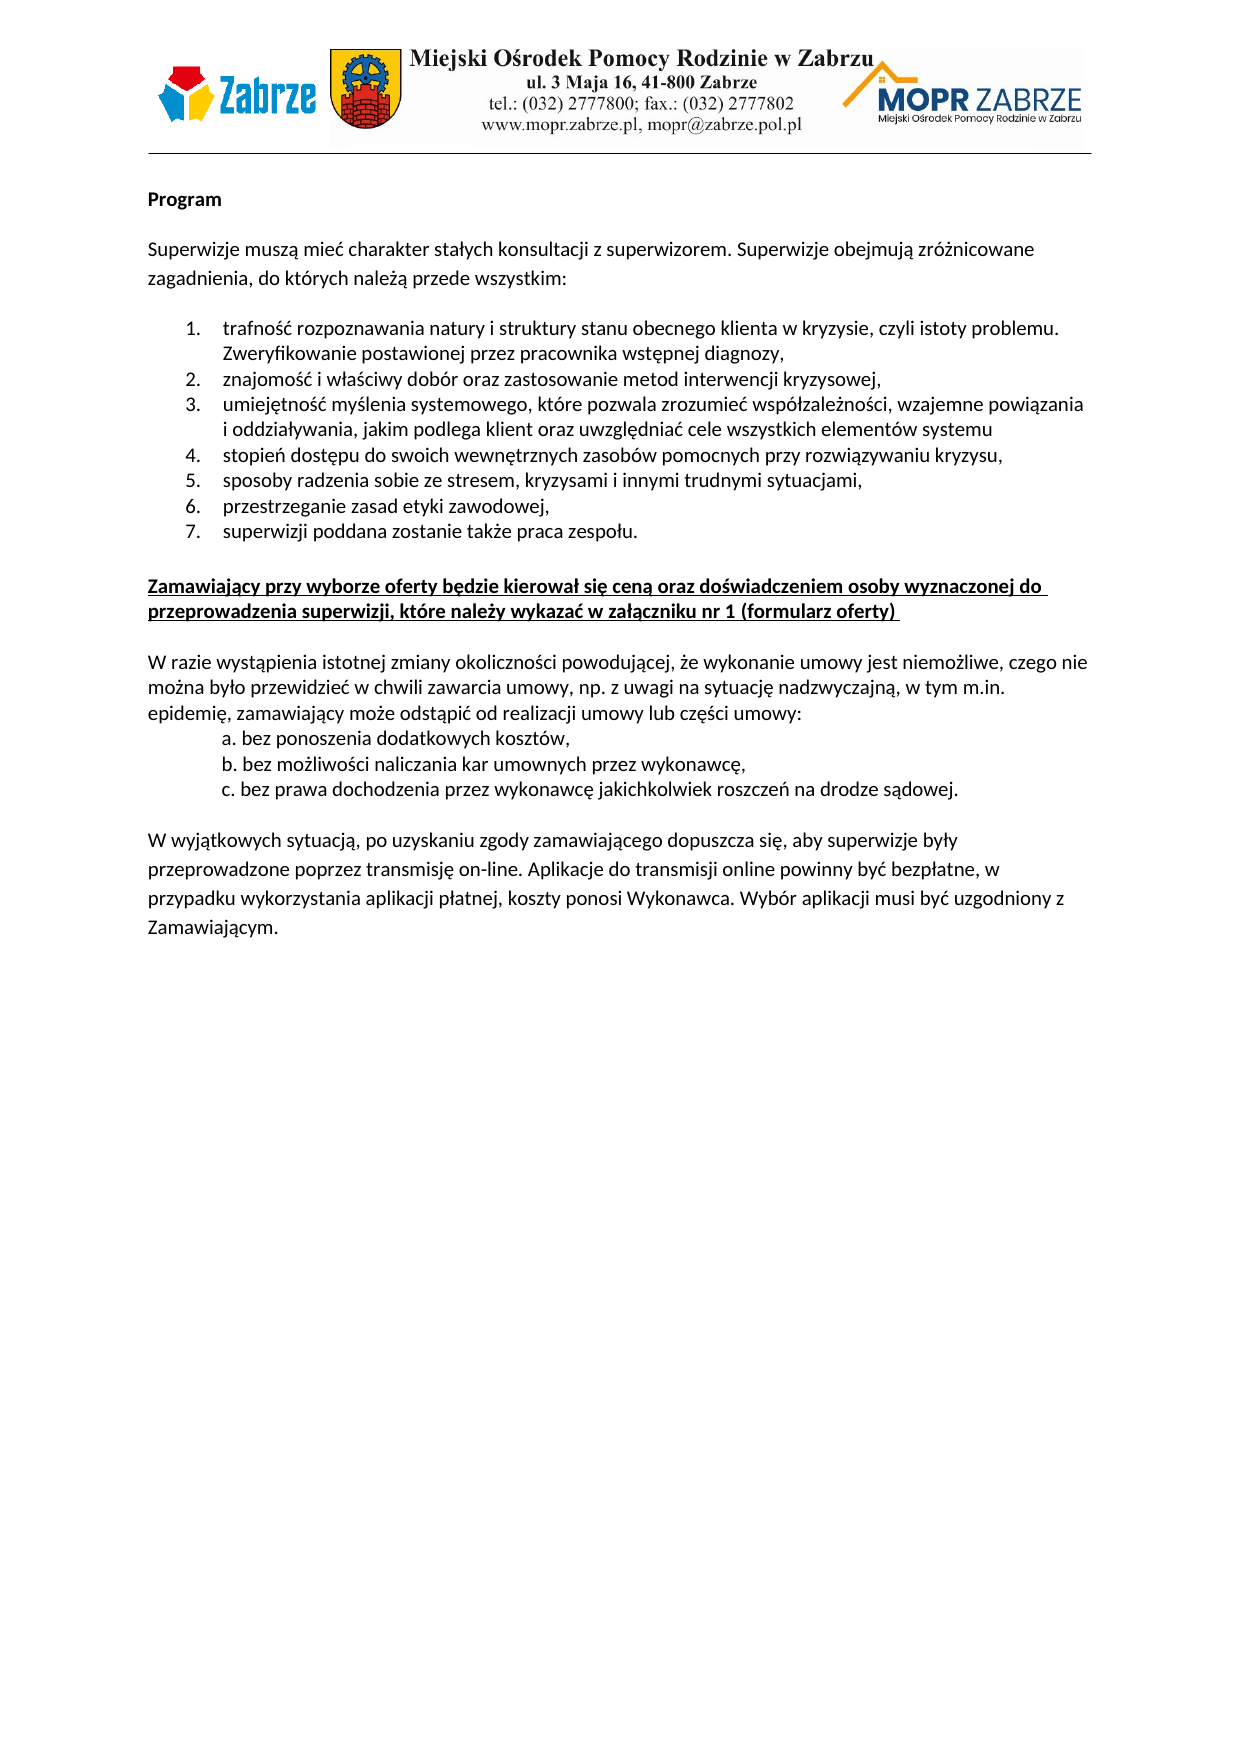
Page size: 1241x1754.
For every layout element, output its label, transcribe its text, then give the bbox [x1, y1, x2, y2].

list umiejętność myślenia systemowego, które pozwala zrozumieć współzależności, wzajemne powiązania i oddziaływania, jakim podlega klient oraz uwzględniać cele wszystkich elementów systemu [185, 391, 1093, 442]
text a. bez ponoszenia dodatkowych kosztów, [221, 725, 1093, 751]
text W wyjątkowych sytuacją, po uzyskaniu zgody zamawiającego dopuszcza się, aby superwizje były przeprowadzone poprzez transmisję on-line. Aplikacje do transmisji online powinny być bezpłatne, w przypadku wykorzystania aplikacji płatnej, koszty ponosi Wykonawca. Wybór aplikacji musi być uzgodniony z Zamawiającym. [148, 827, 1093, 940]
list znajomość i właściwy dobór oraz zastosowanie metod interwencji kryzysowej, [185, 366, 1093, 391]
text Program [148, 186, 1093, 211]
list przestrzeganie zasad etyki zawodowej, [185, 493, 1093, 518]
text W razie wystąpienia istotnej zmiany okoliczności powodującej, że wykonanie umowy jest niemożliwe, czego nie można było przewidzieć w chwili zawarcia umowy, np. z uwagi na sytuację nadzwyczajną, w tym m.in. epidemię, zamawiający może odstąpić od realizacji umowy lub części umowy: [148, 649, 1093, 725]
text c. bez prawa dochodzenia przez wykonawcę jakichkolwiek roszczeń na drodze sądowej. [221, 776, 1093, 802]
list superwizji poddana zostanie także praca zespołu. [185, 518, 1093, 544]
picture [147, 44, 1093, 158]
text Superwizje muszą mieć charakter stałych konsultacji z superwizorem. Superwizje obejmują zróżnicowane zagadnienia, do których należą przede wszystkim: [148, 236, 1093, 290]
text Zamawiający przy wyborze oferty będzie kierował się ceną oraz doświadczeniem osoby wyznaczonej do przeprowadzenia superwizji, które należy wykazać w załączniku nr 1 (formularz oferty) [148, 573, 1093, 624]
list stopień dostępu do swoich wewnętrznych zasobów pomocnych przy rozwiązywaniu kryzysu, [185, 442, 1093, 467]
text b. bez możliwości naliczania kar umownych przez wykonawcę, [221, 751, 1093, 776]
list trafność rozpoznawania natury i struktury stanu obecnego klienta w kryzysie, czyli istoty problemu. Zweryfikowanie postawionej przez pracownika wstępnej diagnozy, [185, 315, 1093, 366]
list sposoby radzenia sobie ze stresem, kryzysami i innymi trudnymi sytuacjami, [185, 467, 1093, 493]
